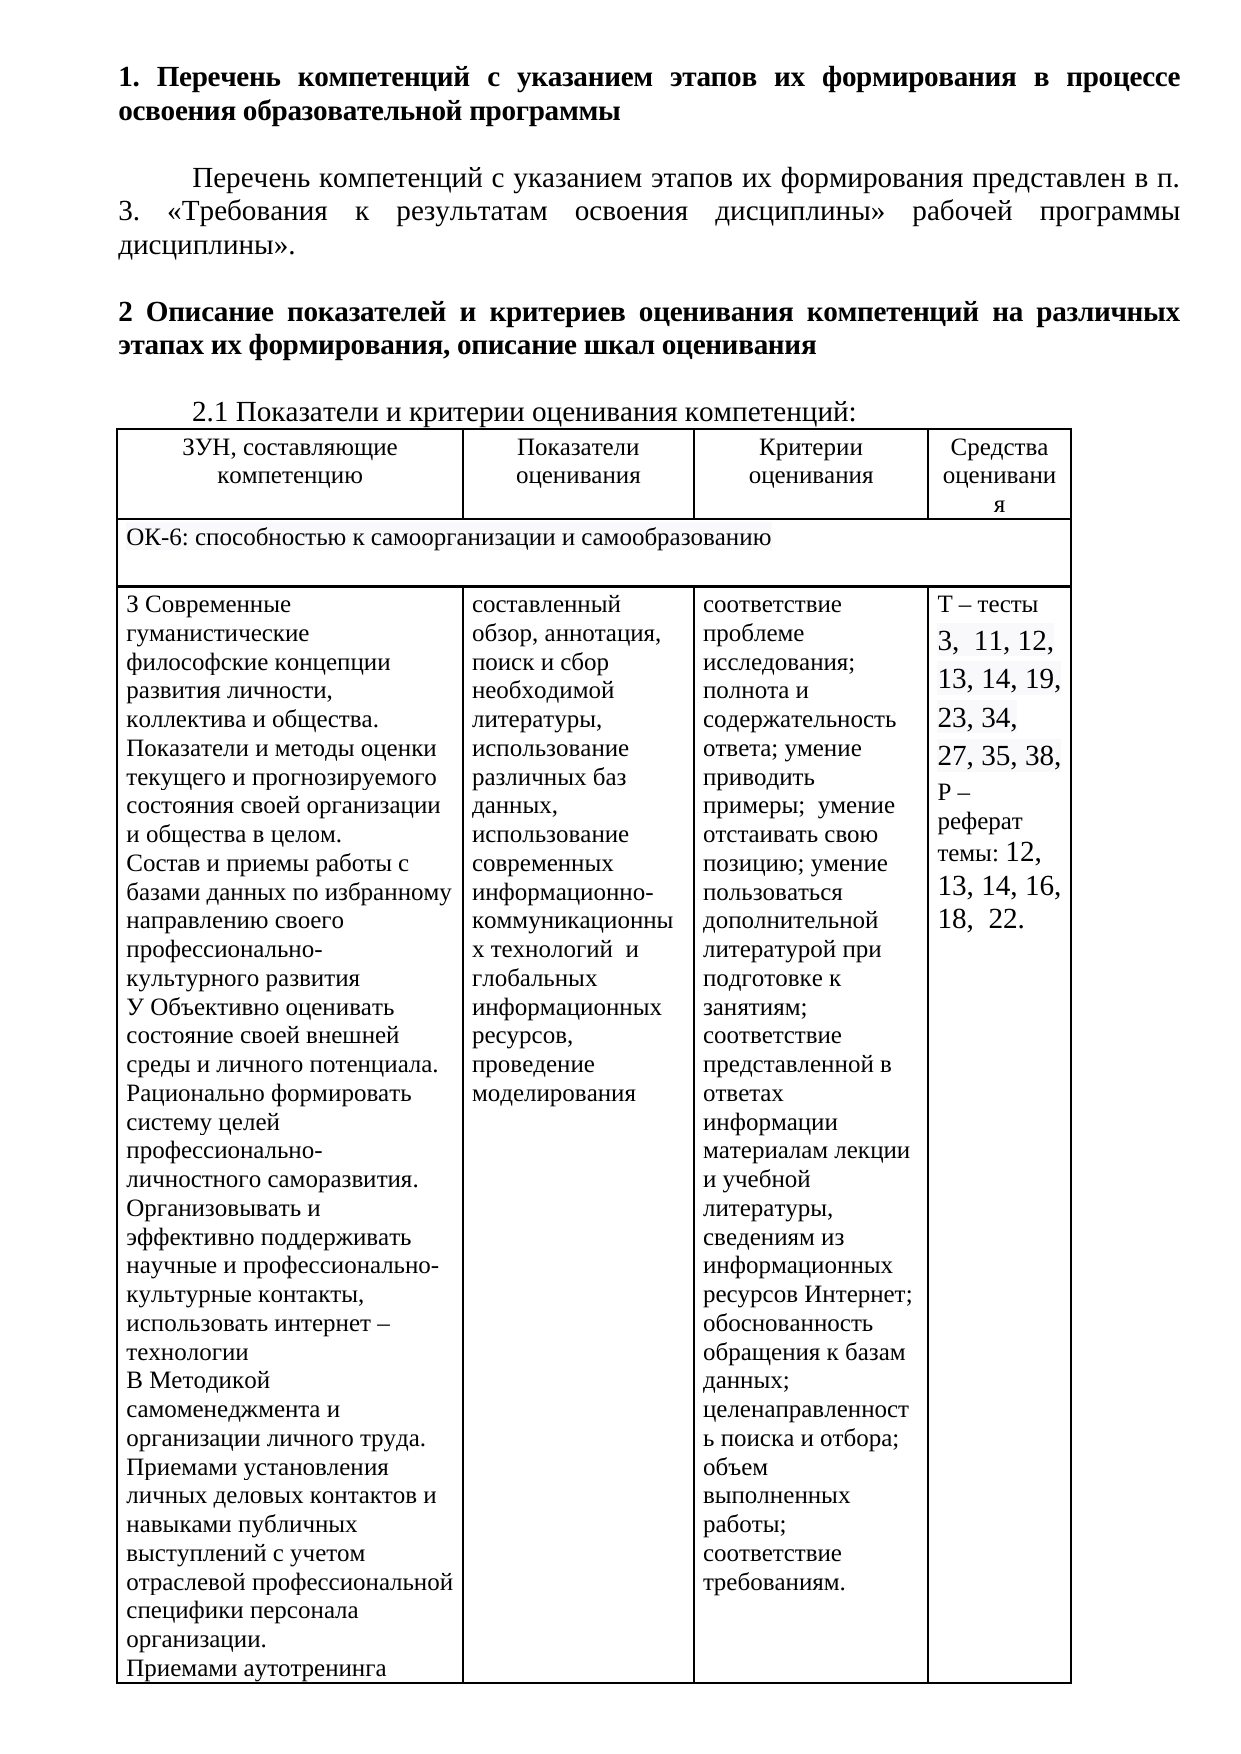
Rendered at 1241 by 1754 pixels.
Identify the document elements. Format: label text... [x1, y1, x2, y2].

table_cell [929, 588, 1070, 1682]
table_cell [464, 588, 693, 1682]
table_header Средства оценивания [929, 430, 1070, 518]
text 2.1 Показатели и критерии оценивания компетенций: [118, 394, 1181, 428]
subtitle 2 Описание показателей и критериев оценивания компетенций на различных этапах их формирования, описание шкал оценивания [118, 294, 1181, 361]
subtitle 1. Перечень компетенций с указанием этапов их формирования в процессе освоения образовательной программы [118, 59, 1181, 126]
table_header ЗУН, составляющие компетенцию [118, 430, 462, 518]
table_header Критерии оценивания [695, 430, 927, 518]
table_cell ОК-6: способностью к самоорганизации и самообразованию [118, 520, 1070, 585]
table_header Показатели оценивания [464, 430, 693, 518]
text Перечень компетенций с указанием этапов их формирования представлен в п. 3. «Требования к результатам освоения дисциплины» рабочей программы дисциплины». [118, 160, 1181, 260]
